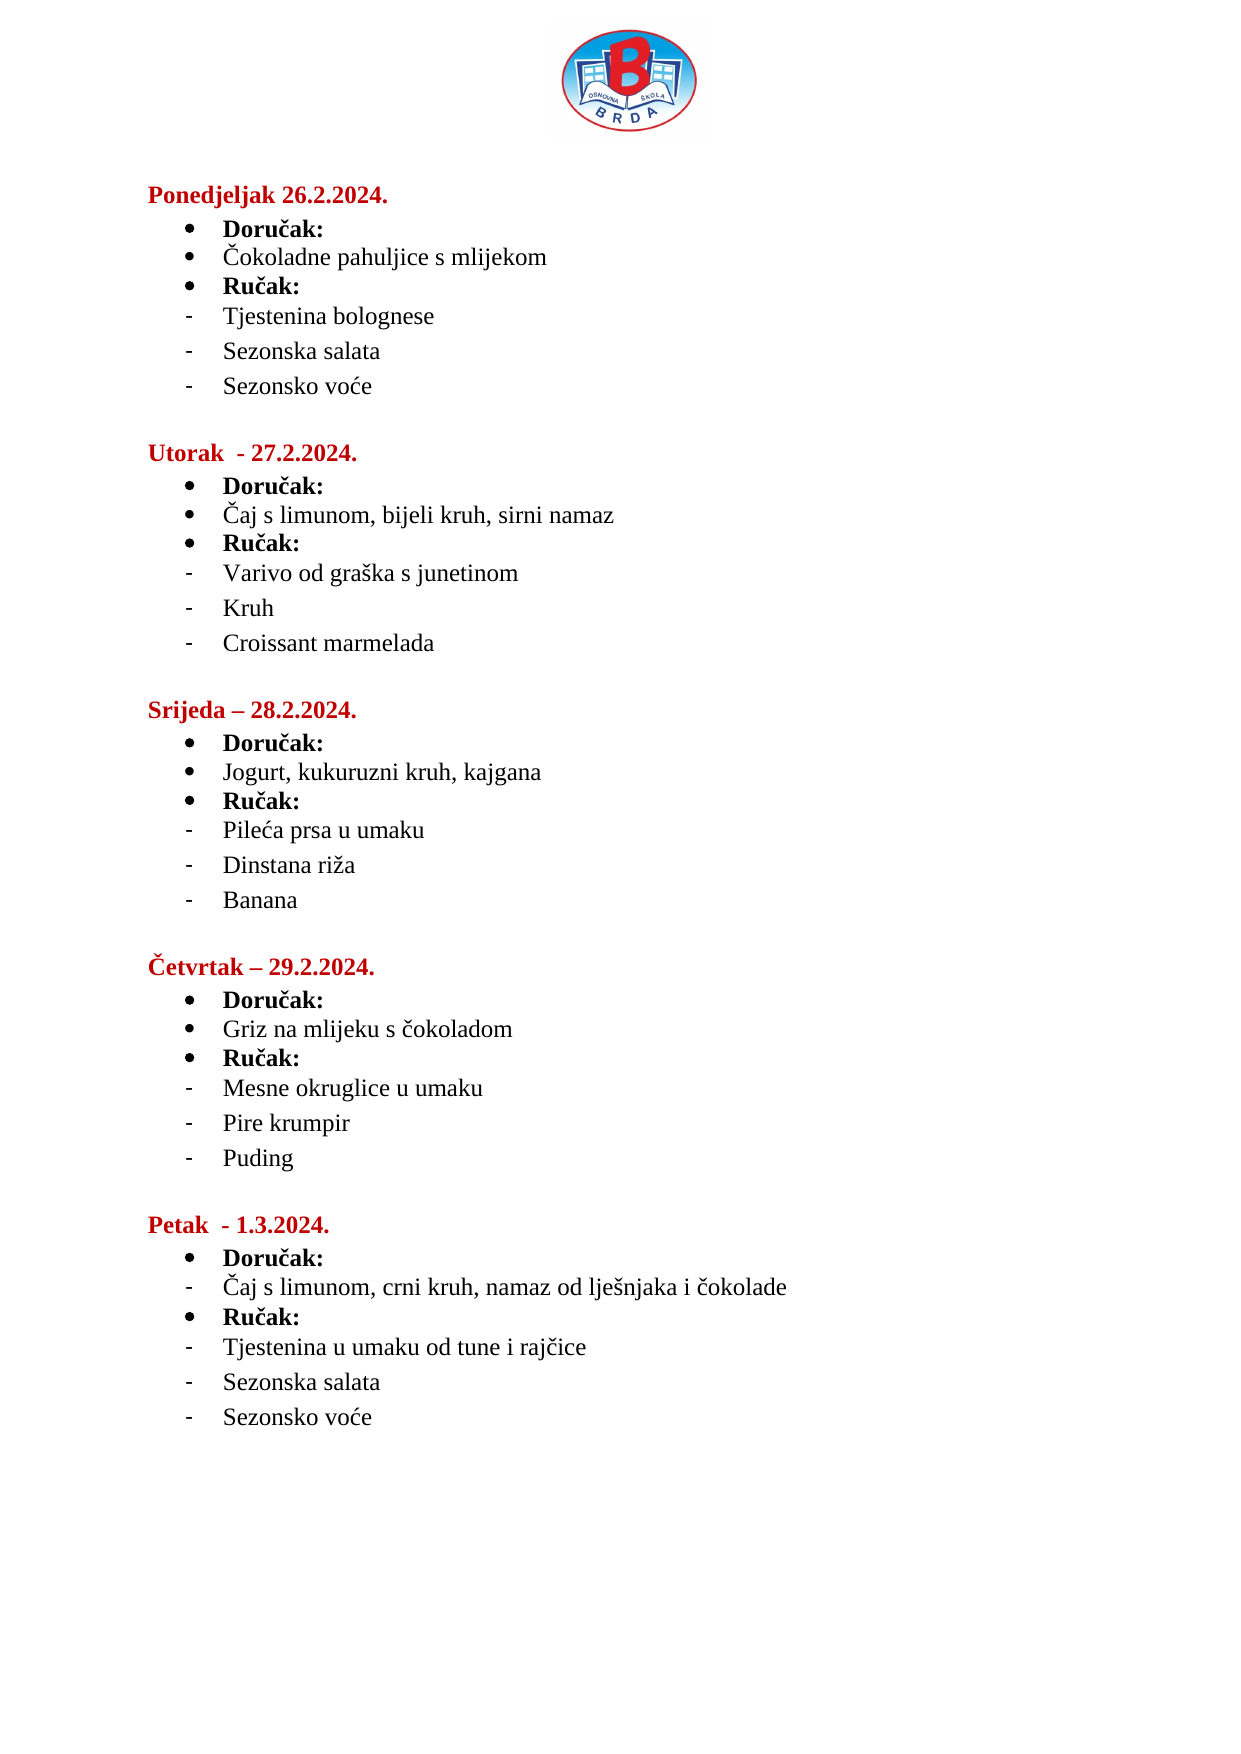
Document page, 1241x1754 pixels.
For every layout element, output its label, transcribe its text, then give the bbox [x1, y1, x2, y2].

list Sezonska salata [185, 1366, 1093, 1396]
list Doručak: [185, 471, 1093, 500]
picture [548, 21, 710, 140]
list Banana [185, 884, 1093, 915]
list Varivo od graška s junetinom [185, 557, 1093, 588]
list Ručak: [185, 1302, 1093, 1331]
list Sezonsko voće [185, 1401, 1093, 1431]
list Pileća prsa u umaku [185, 814, 1093, 845]
list Griz na mlijeku s čokoladom [185, 1014, 1093, 1043]
list Pire krumpir [185, 1107, 1093, 1137]
list Mesne okruglice u umaku [185, 1072, 1093, 1102]
text Četvrtak – 29.2.2024. [148, 952, 1093, 981]
text Srijeda – 28.2.2024. [148, 695, 1093, 724]
text Utorak - 27.2.2024. [148, 438, 1093, 467]
list Ručak: [185, 528, 1093, 557]
list Ručak: [185, 1043, 1093, 1072]
list Jogurt, kukuruzni kruh, kajgana [185, 757, 1093, 786]
list Ručak: [185, 786, 1093, 814]
list Doručak: [185, 214, 1093, 242]
list Croissant marmelada [185, 627, 1093, 658]
list Doručak: [185, 986, 1093, 1014]
list Doručak: [185, 1243, 1093, 1272]
list Doručak: [185, 728, 1093, 757]
list Čokoladne pahuljice s mlijekom [185, 242, 1093, 271]
list Dinstana riža [185, 849, 1093, 880]
list Tjestenina u umaku od tune i rajčice [185, 1331, 1093, 1361]
list Čaj s limunom, bijeli kruh, sirni namaz [185, 500, 1093, 528]
list Kruh [185, 592, 1093, 623]
text Ponedjeljak 26.2.2024. [148, 181, 1093, 209]
list Puding [185, 1142, 1093, 1172]
list Sezonska salata [185, 335, 1093, 365]
list Ručak: [185, 271, 1093, 300]
list Tjestenina bolognese [185, 300, 1093, 330]
text Petak - 1.3.2024. [148, 1210, 1093, 1238]
list Sezonsko voće [185, 370, 1093, 400]
list Čaj s limunom, crni kruh, namaz od lješnjaka i čokolade [185, 1272, 1093, 1302]
